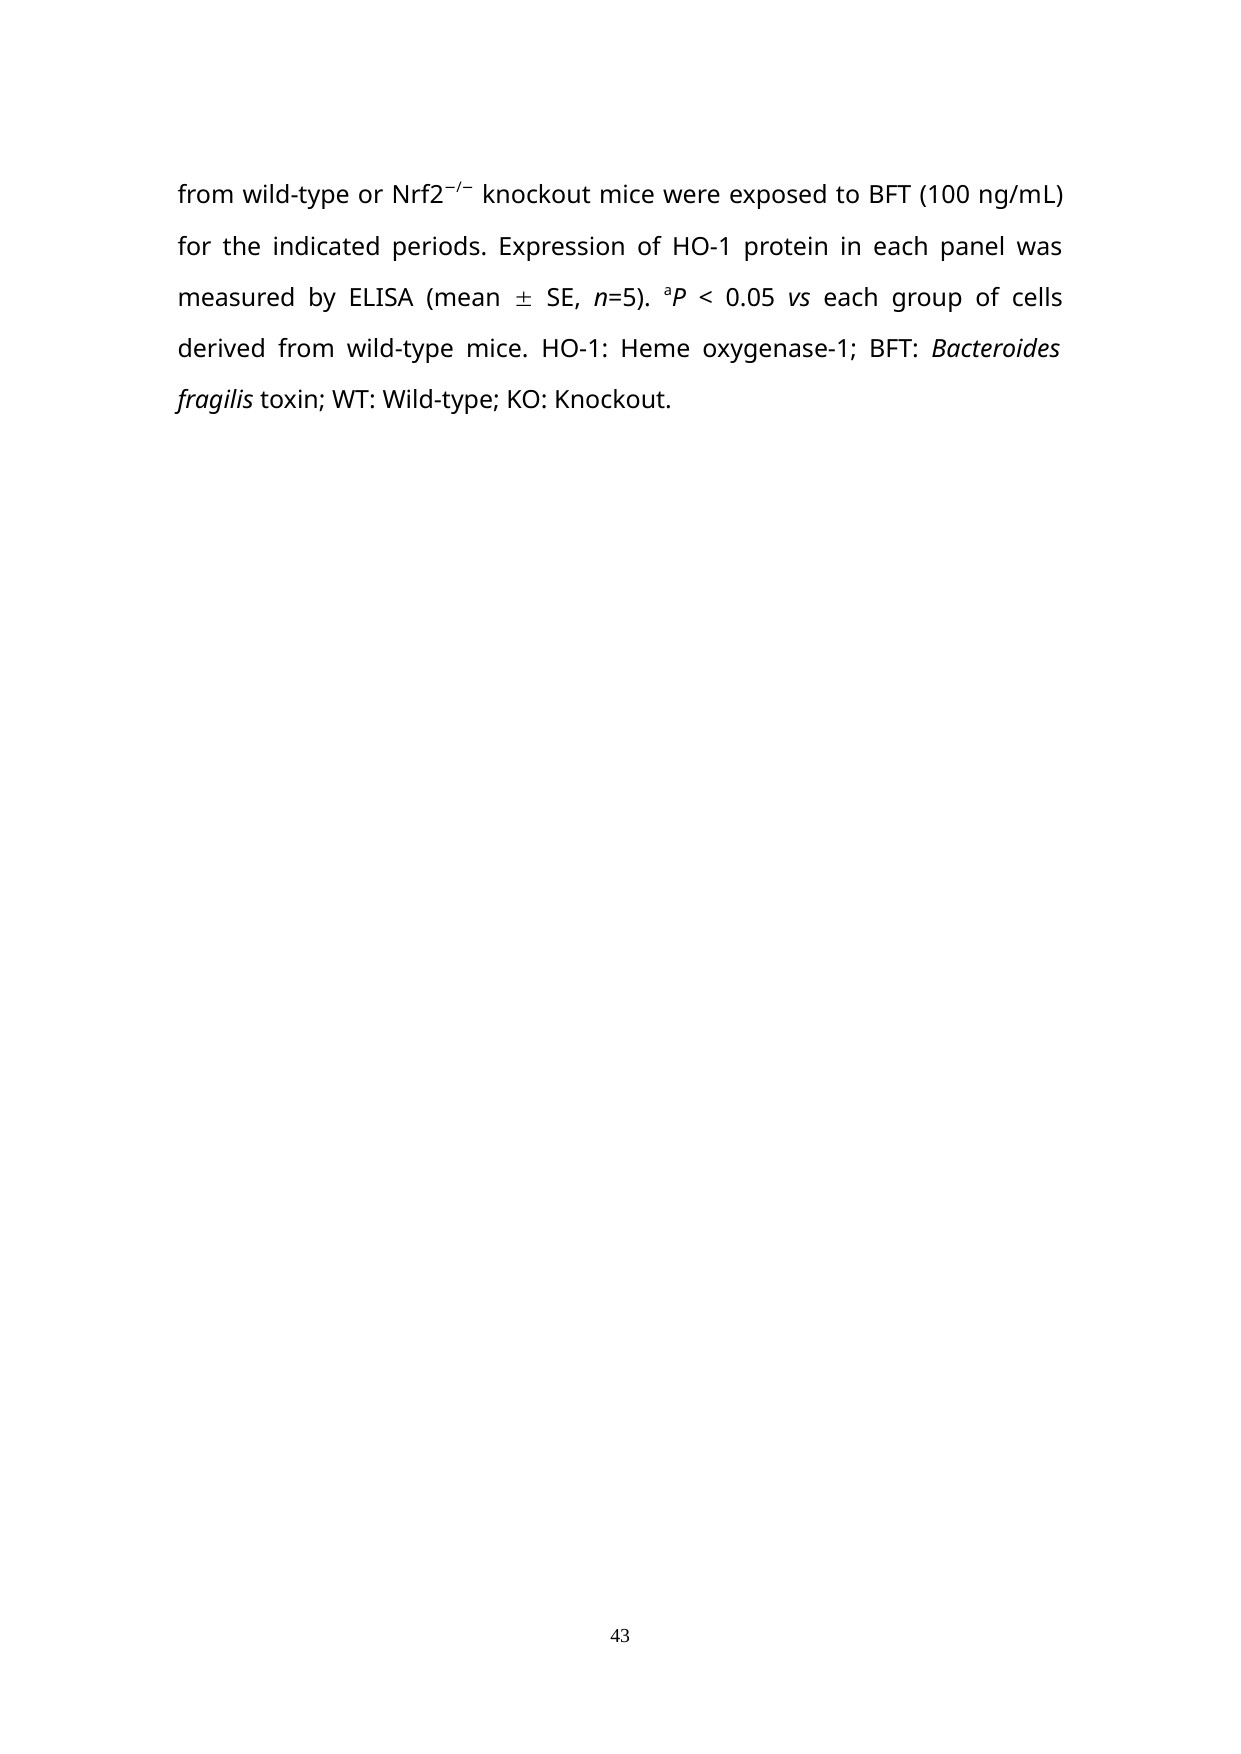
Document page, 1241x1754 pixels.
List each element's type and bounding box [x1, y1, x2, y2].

text [177, 177, 1063, 415]
